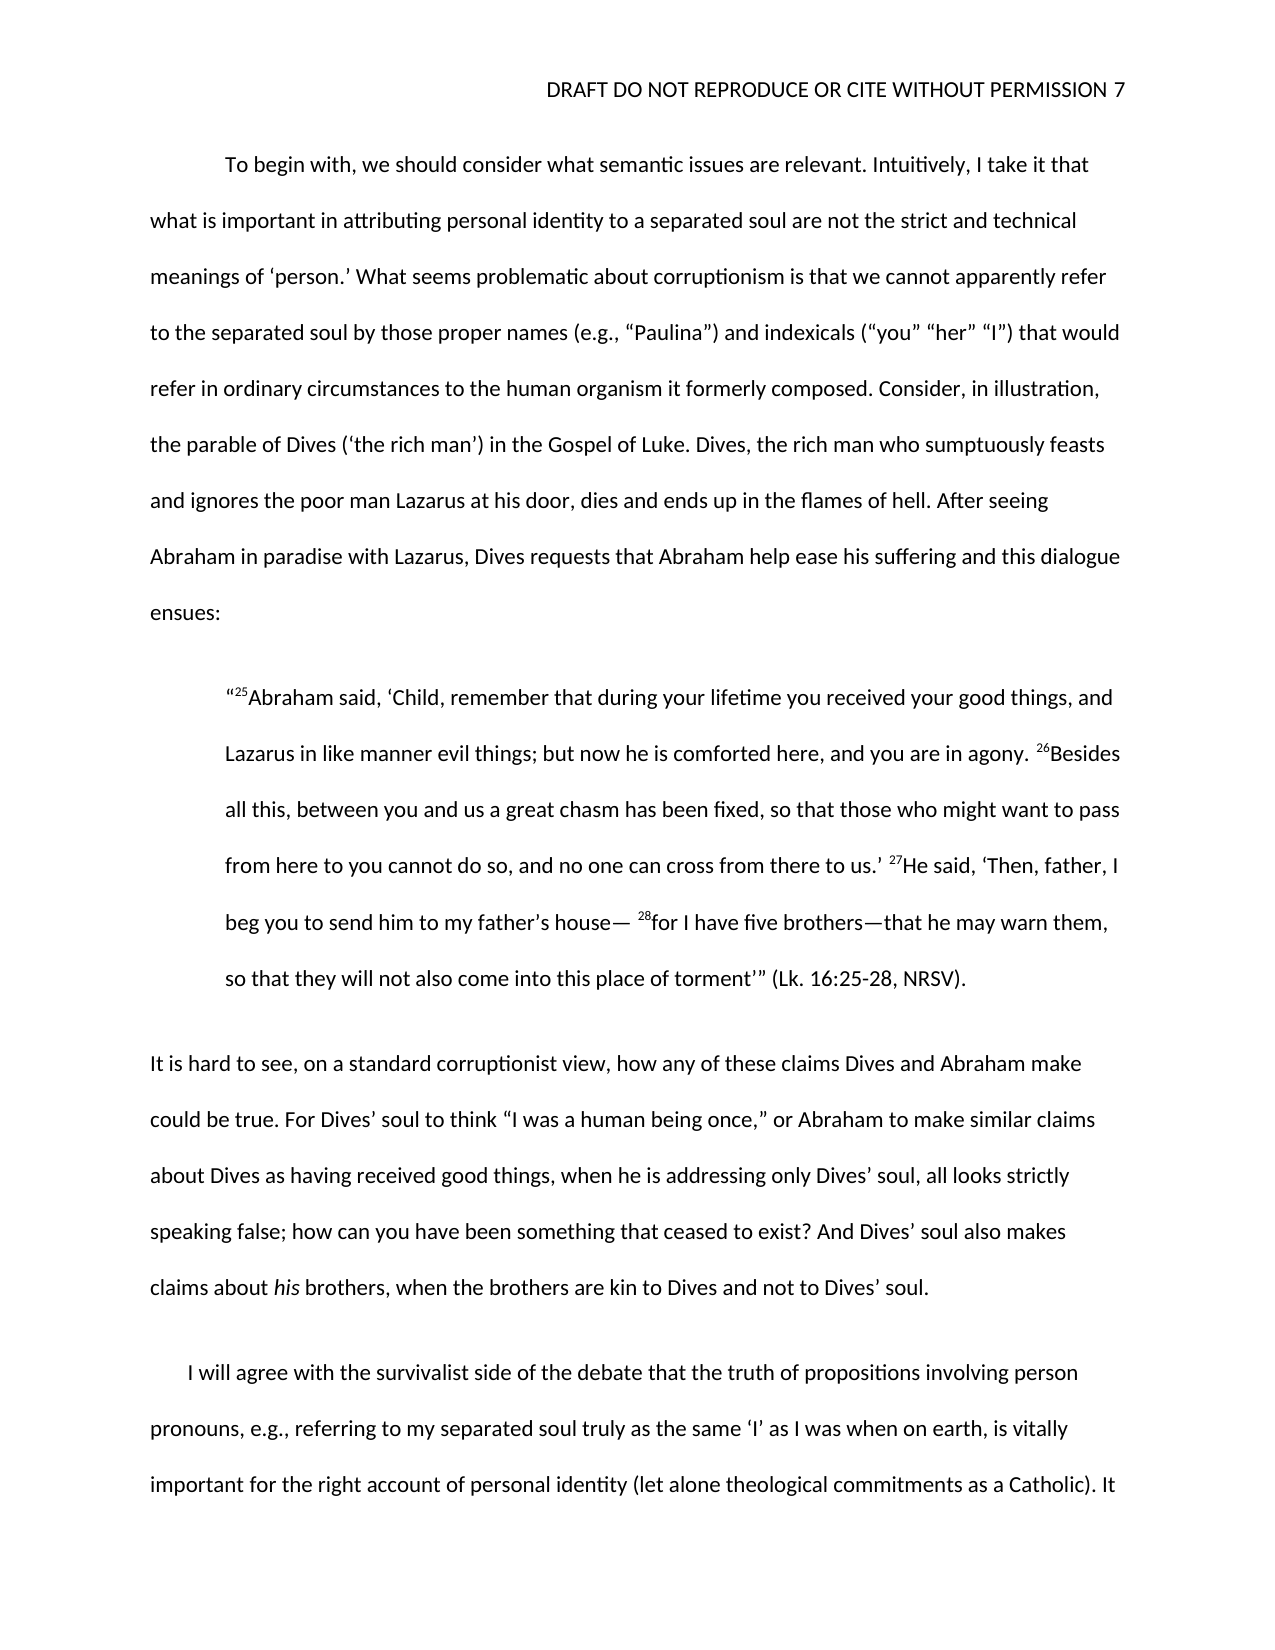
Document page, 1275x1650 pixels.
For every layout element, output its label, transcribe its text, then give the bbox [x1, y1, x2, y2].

text “25Abraham said, ‘Child, remember that during your lifetime you received your good things, and Lazarus in like manner evil things; but now he is comforted here, and you are in agony. 26Besides all this, between you and us a great chasm has been fixed, so that those who might want to pass from here to you cannot do so, and no one can cross from there to us.’ 27He said, ‘Then, father, I beg you to send him to my father’s house— 28for I have five brothers—that he may warn them, so that they will not also come into this place of torment’” (Lk. 16:25-28, NRSV). [225, 683, 1125, 992]
text To begin with, we should consider what semantic issues are relevant. Intuitively, I take it that what is important in attributing personal identity to a separated soul are not the strict and technical meanings of ‘person.’ What seems problematic about corruptionism is that we cannot apparently refer to the separated soul by those proper names (e.g., “Paulina”) and indexicals (“you” “her” “I”) that would refer in ordinary circumstances to the human organism it formerly composed. Consider, in illustration, the parable of Dives (‘the rich man’) in the Gospel of Luke. Dives, the rich man who sumptuously feasts and ignores the poor man Lazarus at his door, dies and ends up in the flames of hell. After seeing Abraham in paradise with Lazarus, Dives requests that Abraham help ease his suffering and this dialogue ensues: [150, 150, 1125, 626]
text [150, 1358, 1125, 1498]
text It is hard to see, on a standard corruptionist view, how any of these claims Dives and Abraham make could be true. For Dives’ soul to think “I was a human being once,” or Abraham to make similar claims about Dives as having received good things, when he is addressing only Dives’ soul, all looks strictly speaking false; how can you have been something that ceased to exist? And Dives’ soul also makes claims about his brothers, when the brothers are kin to Dives and not to Dives’ soul. [150, 1049, 1125, 1301]
